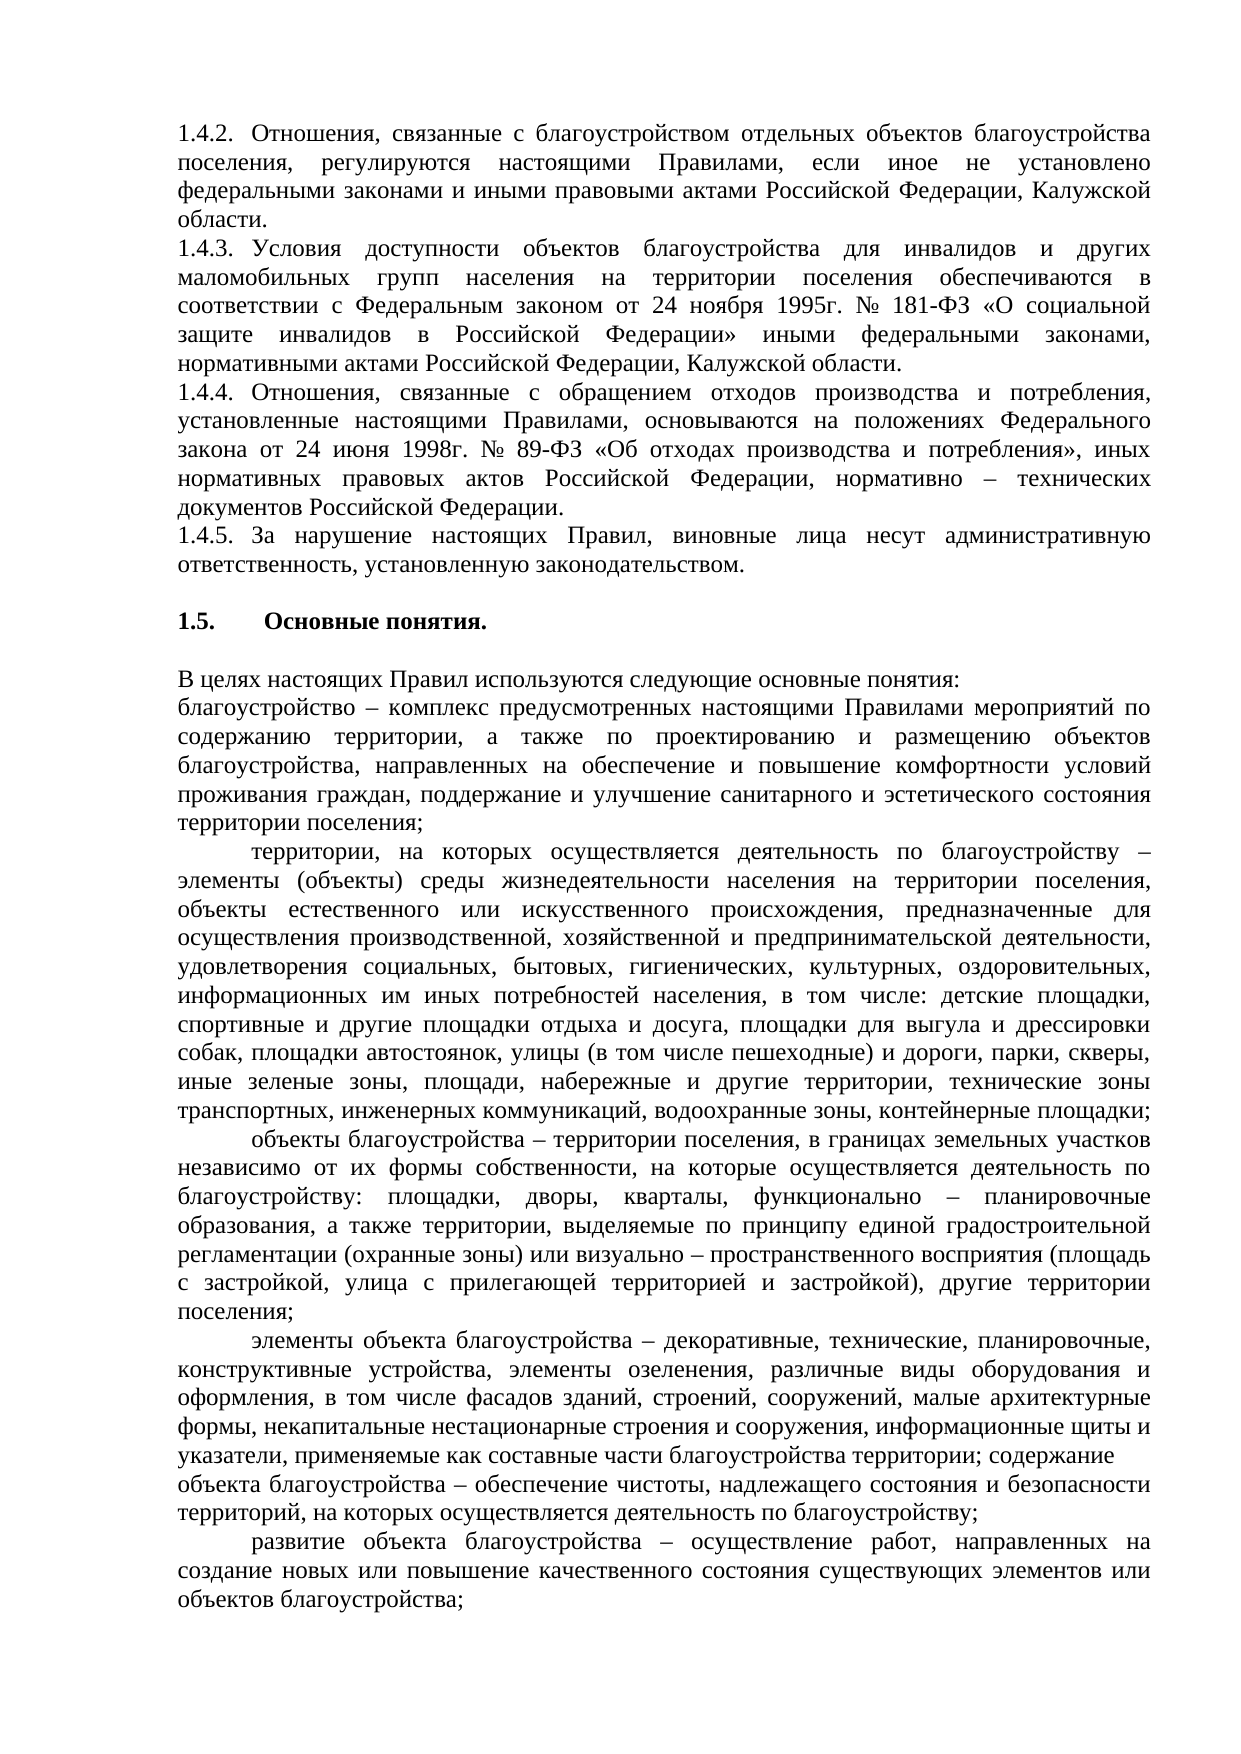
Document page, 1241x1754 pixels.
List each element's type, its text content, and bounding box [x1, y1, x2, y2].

text 1.4.4. Отношения, связанные с обращением отходов производства и потребления, установленные настоящими Правилами, основываются на положениях Федерального закона от 24 июня 1998г. № 89-ФЗ «Об отходах производства и потребления», иных нормативных правовых актов Российской Федерации, нормативно – технических документов Российской Федерации. [177, 377, 1152, 521]
text территории, на которых осуществляется деятельность по благоустройству – элементы (объекты) среды жизнедеятельности населения на территории поселения, объекты естественного или искусственного происхождения, предназначенные для осуществления производственной, хозяйственной и предпринимательской деятельности, удовлетворения социальных, бытовых, гигиенических, культурных, оздоровительных, информационных им иных потребностей населения, в том числе: детские площадки, спортивные и другие площадки отдыха и досуга, площадки для выгула и дрессировки собак, площадки автостоянок, улицы (в том числе пешеходные) и дороги, парки, скверы, иные зеленые зоны, площади, набережные и другие территории, технические зоны транспортных, инженерных коммуникаций, водоохранные зоны, контейнерные площадки; объекты благоустройства – территории поселения, в границах земельных участков независимо от их формы собственности, на которые осуществляется деятельность по благоустройству: площадки, дворы, кварталы, функционально – планировочные образования, а также территории, выделяемые по принципу единой градостроительной регламентации (охранные зоны) или визуально – пространственного восприятия (площадь с застройкой, улица с прилегающей территорией и застройкой), другие территории поселения; [177, 836, 1152, 1325]
text элементы объекта благоустройства – декоративные, технические, планировочные, конструктивные устройства, элементы озеленения, различные виды оборудования и оформления, в том числе фасадов зданий, строений, сооружений, малые архитектурные формы, некапитальные нестационарные строения и сооружения, информационные щиты и указатели, применяемые как составные части благоустройства территории; содержание объекта благоустройства – обеспечение чистоты, надлежащего состояния и безопасности территорий, на которых осуществляется деятельность по благоустройству; [177, 1325, 1152, 1526]
text развитие объекта благоустройства – осуществление работ, направленных на создание новых или повышение качественного состояния существующих элементов или объектов благоустройства; [177, 1526, 1152, 1612]
text 1.5. Основные понятия. [177, 606, 1152, 635]
text 1.4.3. Условия доступности объектов благоустройства для инвалидов и других маломобильных групп населения на территории поселения обеспечиваются в соответствии с Федеральным законом от 24 ноября 1995г. № 181-ФЗ «О социальной защите инвалидов в Российской Федерации» иными федеральными законами, нормативными актами Российской Федерации, Калужской области. [177, 233, 1152, 377]
text 1.4.5. За нарушение настоящих Правил, виновные лица несут административную ответственность, установленную законодательством. [177, 521, 1152, 578]
text благоустройство – комплекс предусмотренных настоящими Правилами мероприятий по содержанию территории, а также по проектированию и размещению объектов благоустройства, направленных на обеспечение и повышение комфортности условий проживания граждан, поддержание и улучшение санитарного и эстетического состояния территории поселения; [177, 692, 1152, 836]
text В целях настоящих Правил используются следующие основные понятия: [177, 664, 1152, 692]
text 1.4.2. Отношения, связанные с благоустройством отдельных объектов благоустройства поселения, регулируются настоящими Правилами, если иное не установлено федеральными законами и иными правовыми актами Российской Федерации, Калужской области. [177, 118, 1152, 233]
